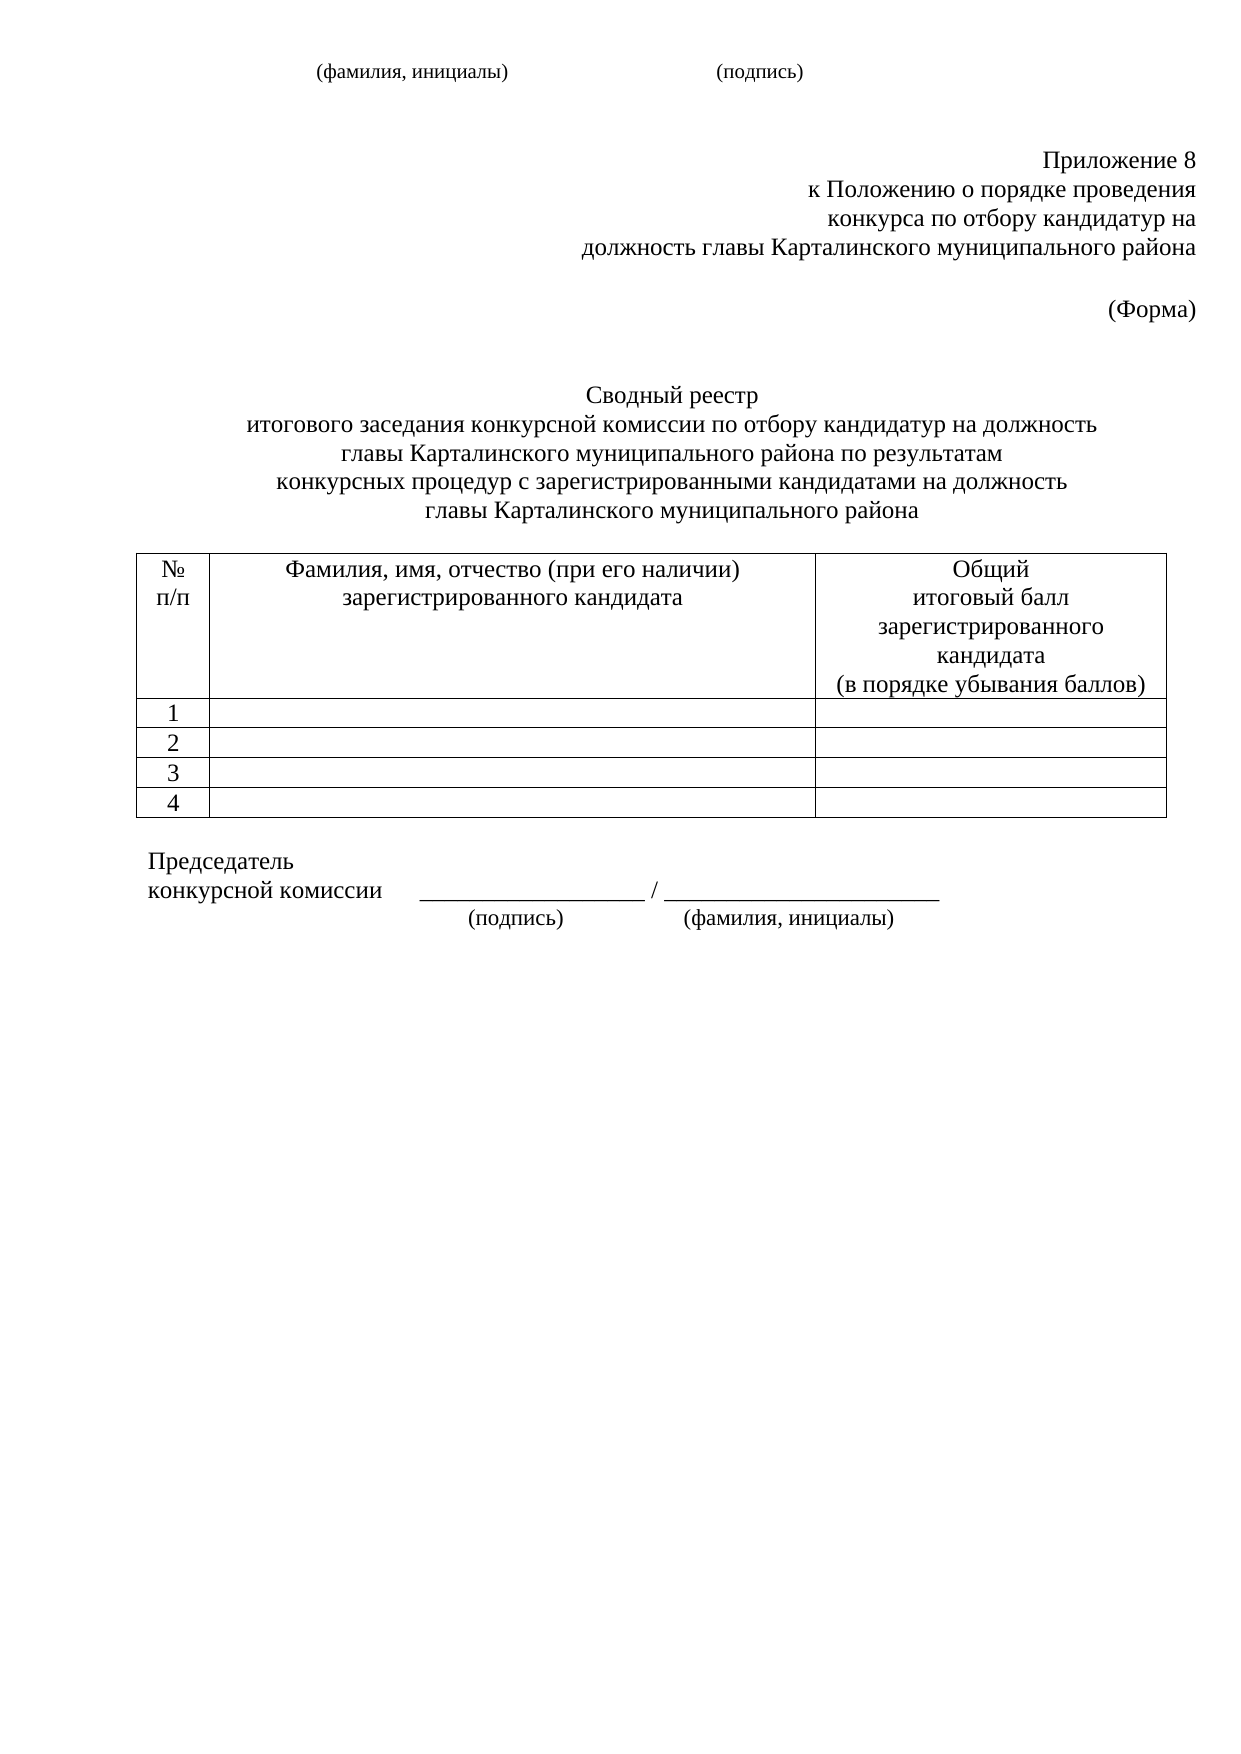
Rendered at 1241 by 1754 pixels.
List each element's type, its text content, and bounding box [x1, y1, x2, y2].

table_cell [210, 699, 815, 727]
text итогового заседания конкурсной комиссии по отбору кандидатур на должность [148, 409, 1196, 438]
table_cell [210, 728, 815, 757]
table_header Общий итоговый балл зарегистрированного кандидата (в порядке убывания баллов) [816, 554, 1166, 697]
table_cell [816, 699, 1166, 727]
table_cell 1 [137, 699, 209, 727]
table_header Фамилия, имя, отчество (при его наличии) зарегистрированного кандидата [210, 554, 815, 697]
table_cell [210, 788, 815, 817]
text Сводный реестр [148, 380, 1196, 409]
text (подпись) (фамилия, инициалы) [148, 904, 1196, 930]
table_header № п/п [137, 554, 209, 697]
table_cell [816, 788, 1166, 817]
text к Положению о порядке проведения [561, 174, 1196, 203]
text (Форма) [148, 294, 1196, 323]
table_cell 2 [137, 728, 209, 757]
table_cell [816, 728, 1166, 757]
text (фамилия, инициалы) (подпись) [148, 59, 1196, 83]
text конкурса по отбору кандидатур на [561, 203, 1196, 232]
table_cell 3 [137, 758, 209, 787]
text конкурсной комиссии __________________ / ______________________ [148, 875, 1196, 904]
table_cell [210, 758, 815, 787]
text конкурсных процедур с зарегистрированными кандидатами на должность [148, 466, 1196, 495]
text Председатель [148, 846, 1196, 875]
table_cell [816, 758, 1166, 787]
text должность главы Карталинского муниципального района [561, 232, 1196, 260]
text главы Карталинского муниципального района [148, 495, 1196, 524]
text главы Карталинского муниципального района по результатам [148, 438, 1196, 466]
text Приложение 8 [561, 145, 1196, 174]
table_cell 4 [137, 788, 209, 817]
